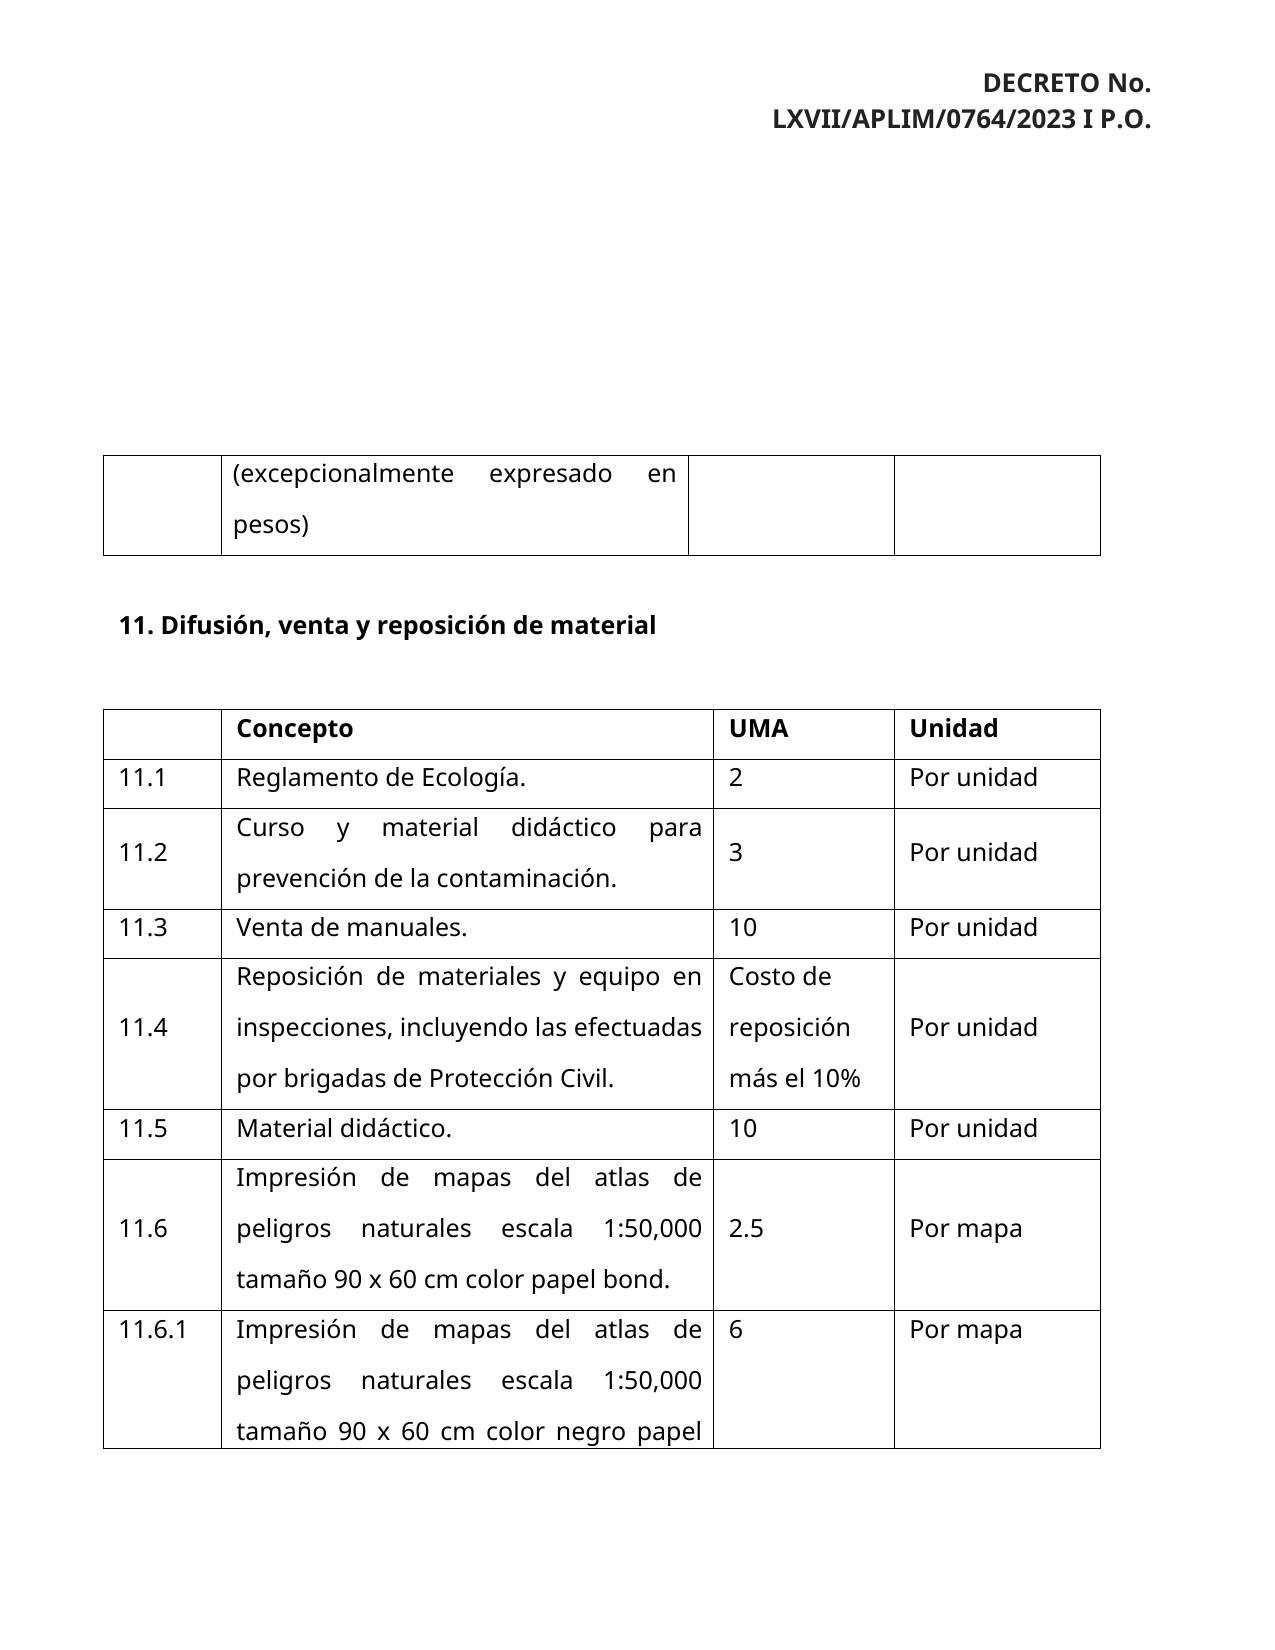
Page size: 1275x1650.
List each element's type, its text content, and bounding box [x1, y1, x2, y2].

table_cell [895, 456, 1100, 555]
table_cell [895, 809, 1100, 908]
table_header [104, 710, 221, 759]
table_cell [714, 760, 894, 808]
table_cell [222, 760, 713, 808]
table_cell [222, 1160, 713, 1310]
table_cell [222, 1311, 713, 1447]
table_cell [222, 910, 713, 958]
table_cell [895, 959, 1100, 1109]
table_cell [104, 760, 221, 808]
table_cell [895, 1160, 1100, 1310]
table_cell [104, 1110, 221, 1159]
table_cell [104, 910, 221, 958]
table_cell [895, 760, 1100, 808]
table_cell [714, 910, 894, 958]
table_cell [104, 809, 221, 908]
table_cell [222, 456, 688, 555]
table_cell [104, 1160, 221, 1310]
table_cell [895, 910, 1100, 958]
text 11. Difusión, venta y reposición de material [118, 607, 1163, 641]
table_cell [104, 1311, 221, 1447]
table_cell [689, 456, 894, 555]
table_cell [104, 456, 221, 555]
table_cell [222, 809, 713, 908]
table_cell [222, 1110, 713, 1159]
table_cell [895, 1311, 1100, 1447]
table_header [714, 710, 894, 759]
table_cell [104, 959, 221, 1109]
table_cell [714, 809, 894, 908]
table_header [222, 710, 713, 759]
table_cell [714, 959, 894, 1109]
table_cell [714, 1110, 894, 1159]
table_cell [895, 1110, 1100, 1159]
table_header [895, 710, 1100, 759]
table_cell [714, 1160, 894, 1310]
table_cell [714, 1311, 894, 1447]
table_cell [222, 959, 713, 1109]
